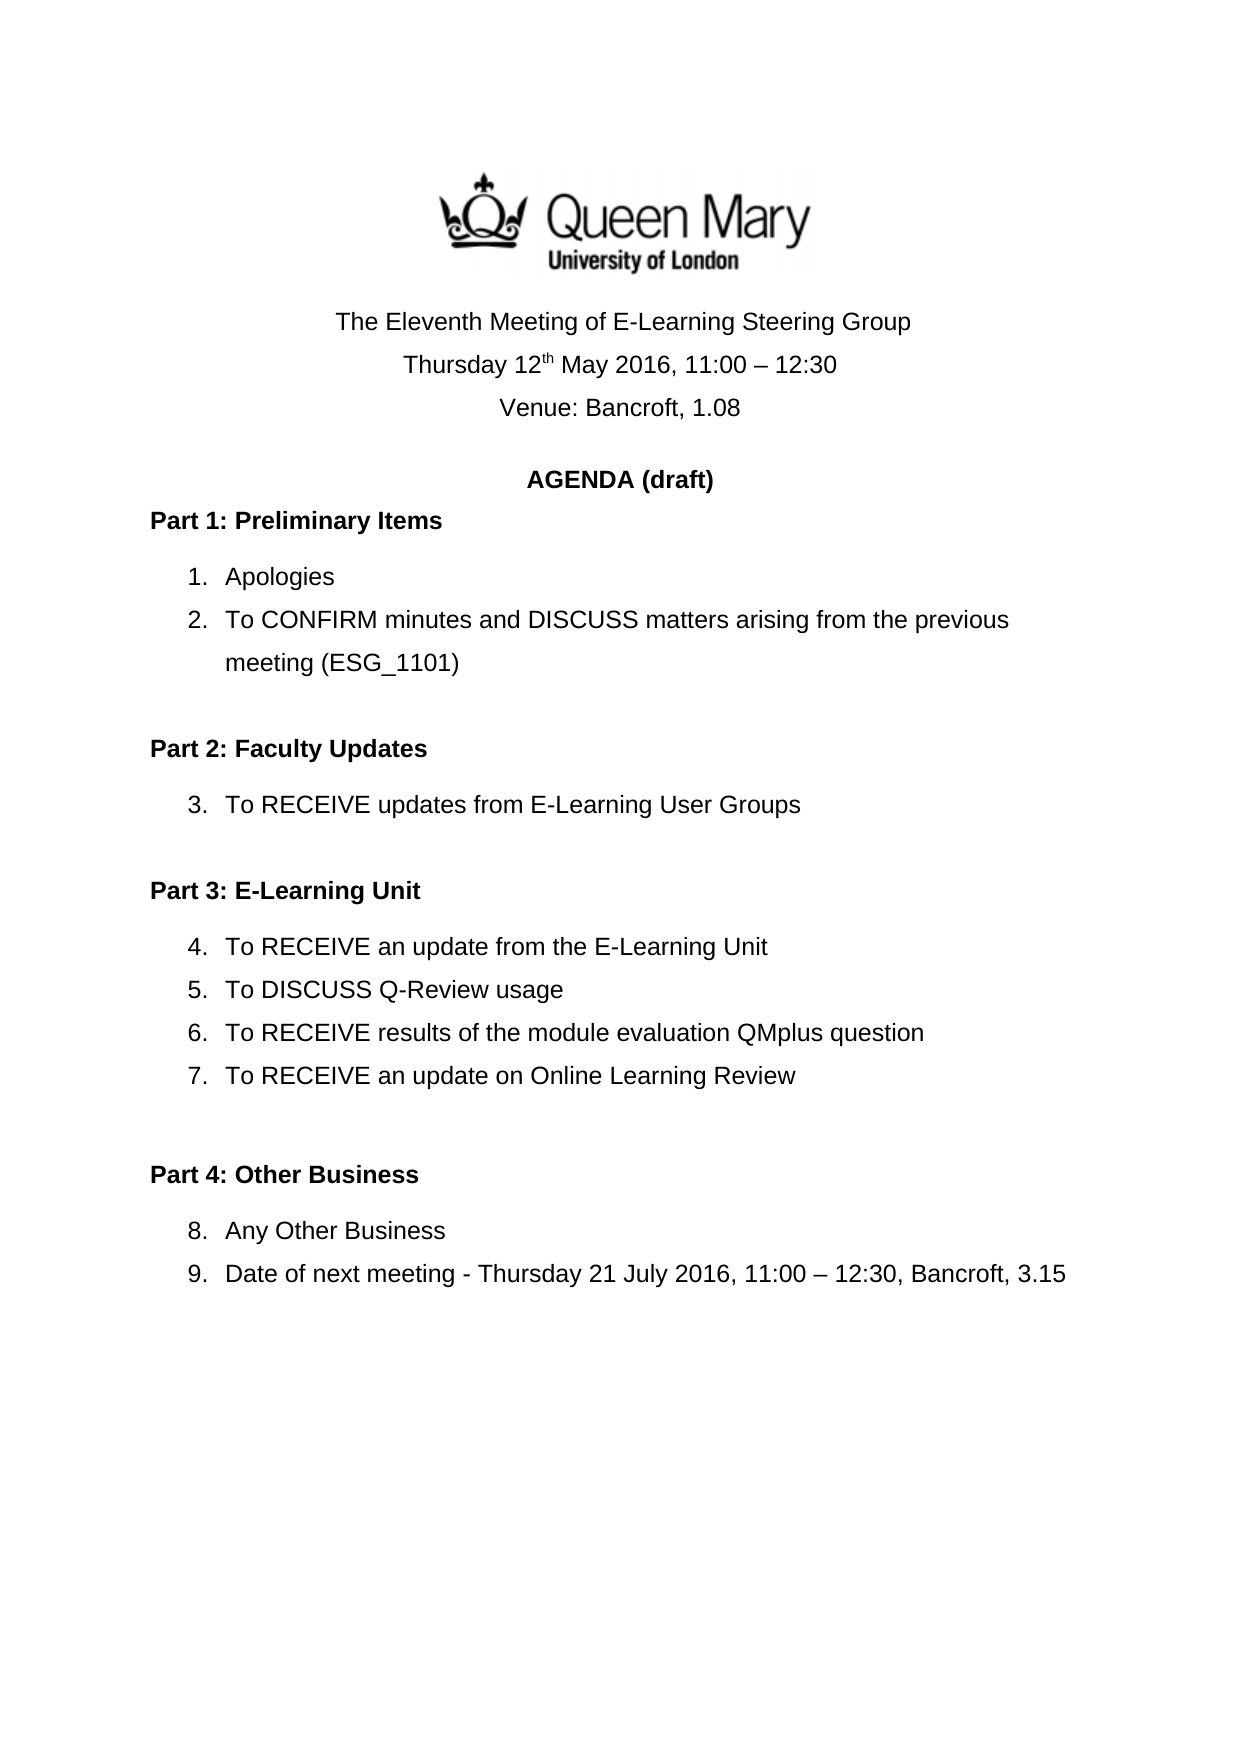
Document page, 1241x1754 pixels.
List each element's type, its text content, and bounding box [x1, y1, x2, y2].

text The Eleventh Meeting of E-Learning Steering Group [150, 307, 1090, 336]
text Part 3: E-Learning Unit [150, 876, 1090, 905]
text Thursday 12th May 2016, 11:00 – 12:30 [150, 350, 1090, 379]
text Venue: Bancroft, 1.08 [150, 393, 1090, 422]
text Part 1: Preliminary Items [150, 506, 1090, 535]
list Any Other Business [187, 1216, 1090, 1244]
list To RECEIVE results of the module evaluation QMplus question [187, 1018, 1090, 1047]
text Part 4: Other Business [150, 1160, 1090, 1189]
list To RECEIVE an update on Online Learning Review [187, 1061, 1090, 1090]
text AGENDA (draft) [150, 465, 1090, 494]
picture [360, 150, 880, 307]
list To CONFIRM minutes and DISCUSS matters arising from the previous meeting (ESG_1101) [187, 605, 1090, 677]
list Apologies [187, 562, 1090, 591]
text Part 2: Faculty Updates [150, 734, 1090, 763]
list To RECEIVE an update from the E-Learning Unit [187, 932, 1090, 961]
list Date of next meeting - Thursday 21 July 2016, 11:00 – 12:30, Bancroft, 3.15 [187, 1259, 1090, 1288]
list To RECEIVE updates from E-Learning User Groups [187, 790, 1090, 819]
list To DISCUSS Q-Review usage [187, 975, 1090, 1004]
